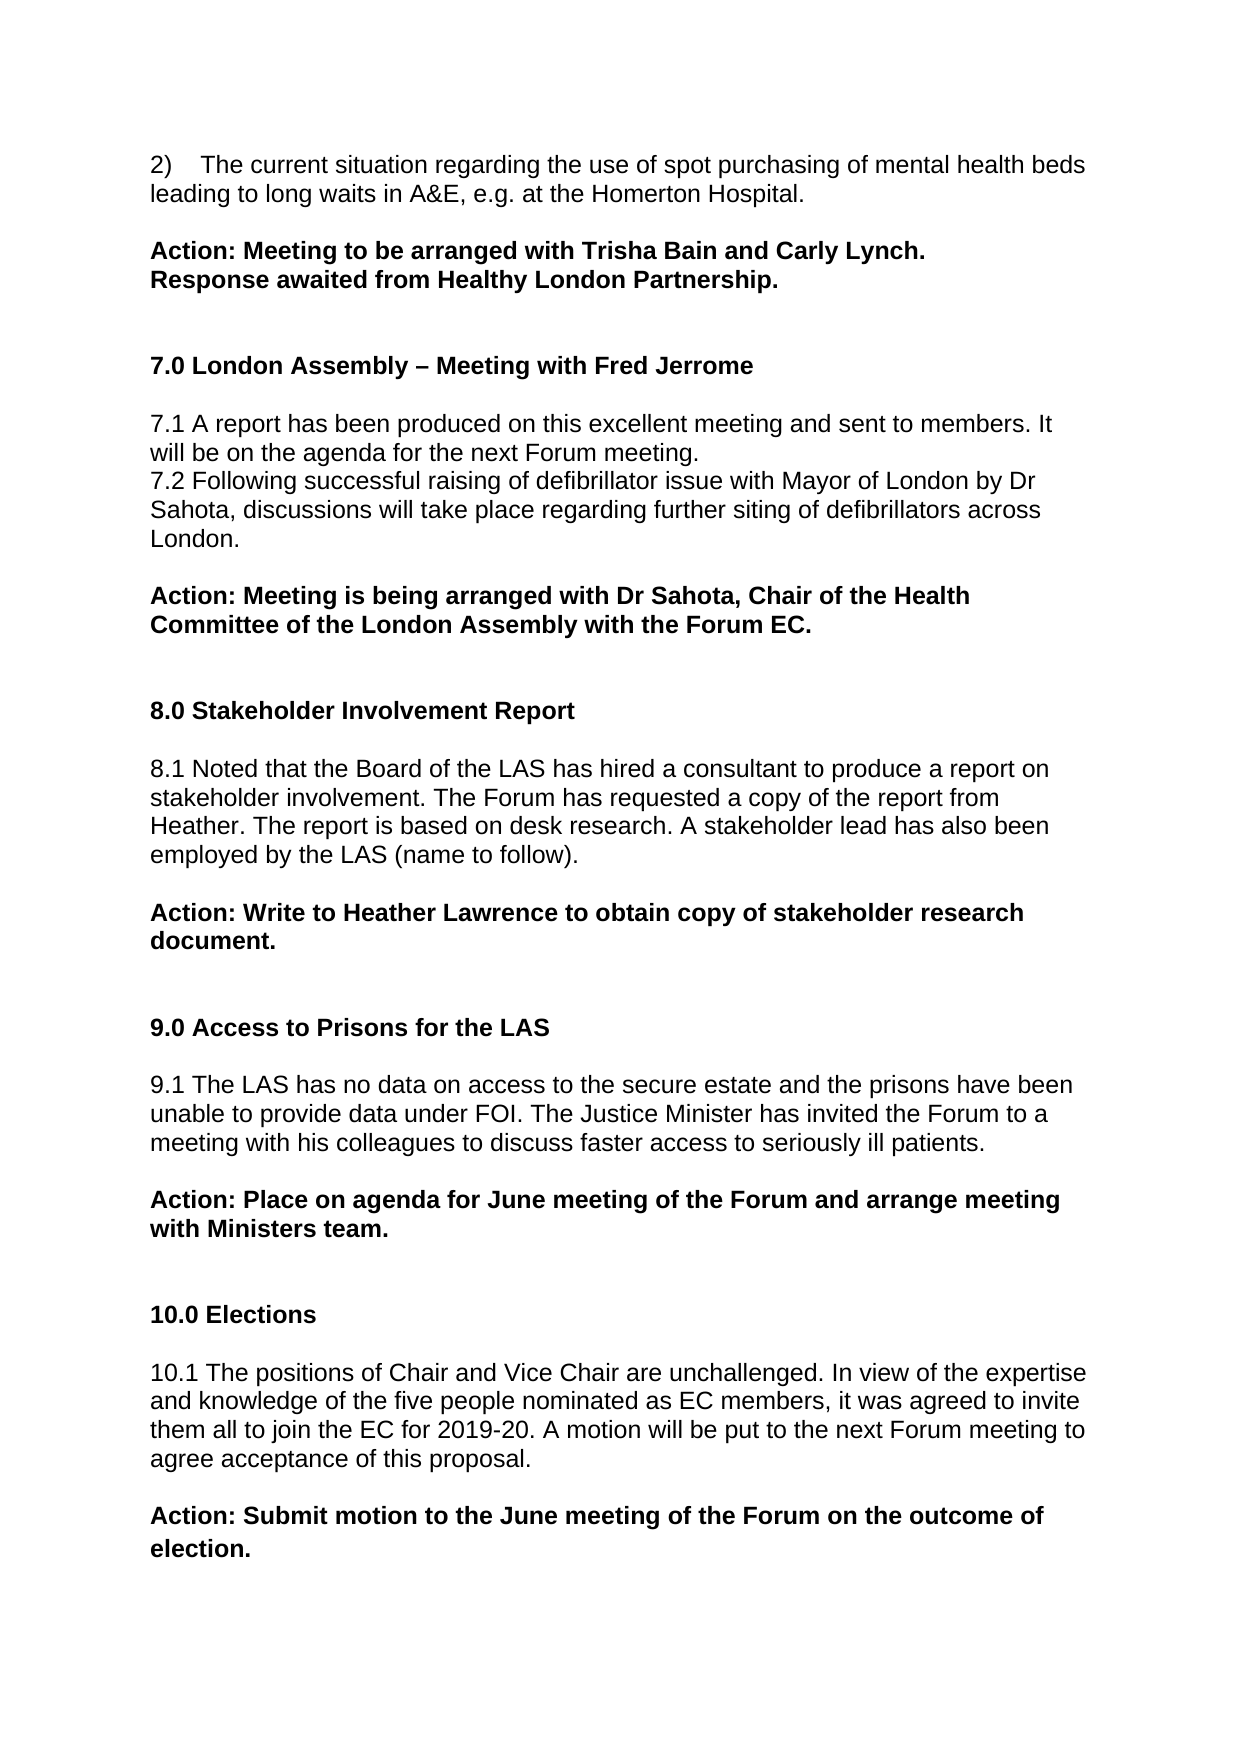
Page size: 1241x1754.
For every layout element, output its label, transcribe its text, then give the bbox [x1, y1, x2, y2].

text 10.1 The positions of Chair and Vice Chair are unchallenged. In view of the expertise and knowledge of the five people nominated as EC members, it was agreed to invite them all to join the EC for 2019-20. A motion will be put to the next Forum meeting to agree acceptance of this proposal. [150, 1357, 1090, 1472]
text Action: Submit motion to the June meeting of the Forum on the outcome of election. [150, 1501, 1090, 1563]
text 7.1 A report has been produced on this excellent meeting and sent to members. It will be on the agenda for the next Forum meeting. [150, 409, 1090, 466]
text 8.0 Stakeholder Involvement Report [150, 696, 1090, 725]
text 9.0 Access to Prisons for the LAS [150, 1012, 1090, 1041]
text Action: Place on agenda for June meeting of the Forum and arrange meeting with Ministers team. [150, 1185, 1090, 1242]
text Response awaited from Healthy London Partnership. [150, 265, 1090, 294]
text Action: Meeting to be arranged with Trisha Bain and Carly Lynch. [150, 236, 1090, 265]
text 10.0 Elections [150, 1300, 1090, 1329]
text 9.1 The LAS has no data on access to the secure estate and the prisons have been unable to provide data under FOI. The Justice Minister has invited the Forum to a meeting with his colleagues to discuss faster access to seriously ill patients. [150, 1070, 1090, 1156]
text Action: Meeting is being arranged with Dr Sahota, Chair of the Health Committee of the London Assembly with the Forum EC. [150, 581, 1090, 639]
text 7.2 Following successful raising of defibrillator issue with Mayor of London by Dr Sahota, discussions will take place regarding further siting of defibrillators across London. [150, 466, 1090, 552]
text Action: Write to Heather Lawrence to obtain copy of stakeholder research document. [150, 897, 1090, 955]
text 8.1 Noted that the Board of the LAS has hired a consultant to produce a report on stakeholder involvement. The Forum has requested a copy of the report from Heather. The report is based on desk research. A stakeholder lead has also been employed by the LAS (name to follow). [150, 754, 1090, 869]
text 7.0 London Assembly – Meeting with Fred Jerrome [150, 351, 1090, 380]
text 2) The current situation regarding the use of spot purchasing of mental health beds leading to long waits in A&E, e.g. at the Homerton Hospital. [150, 150, 1090, 207]
